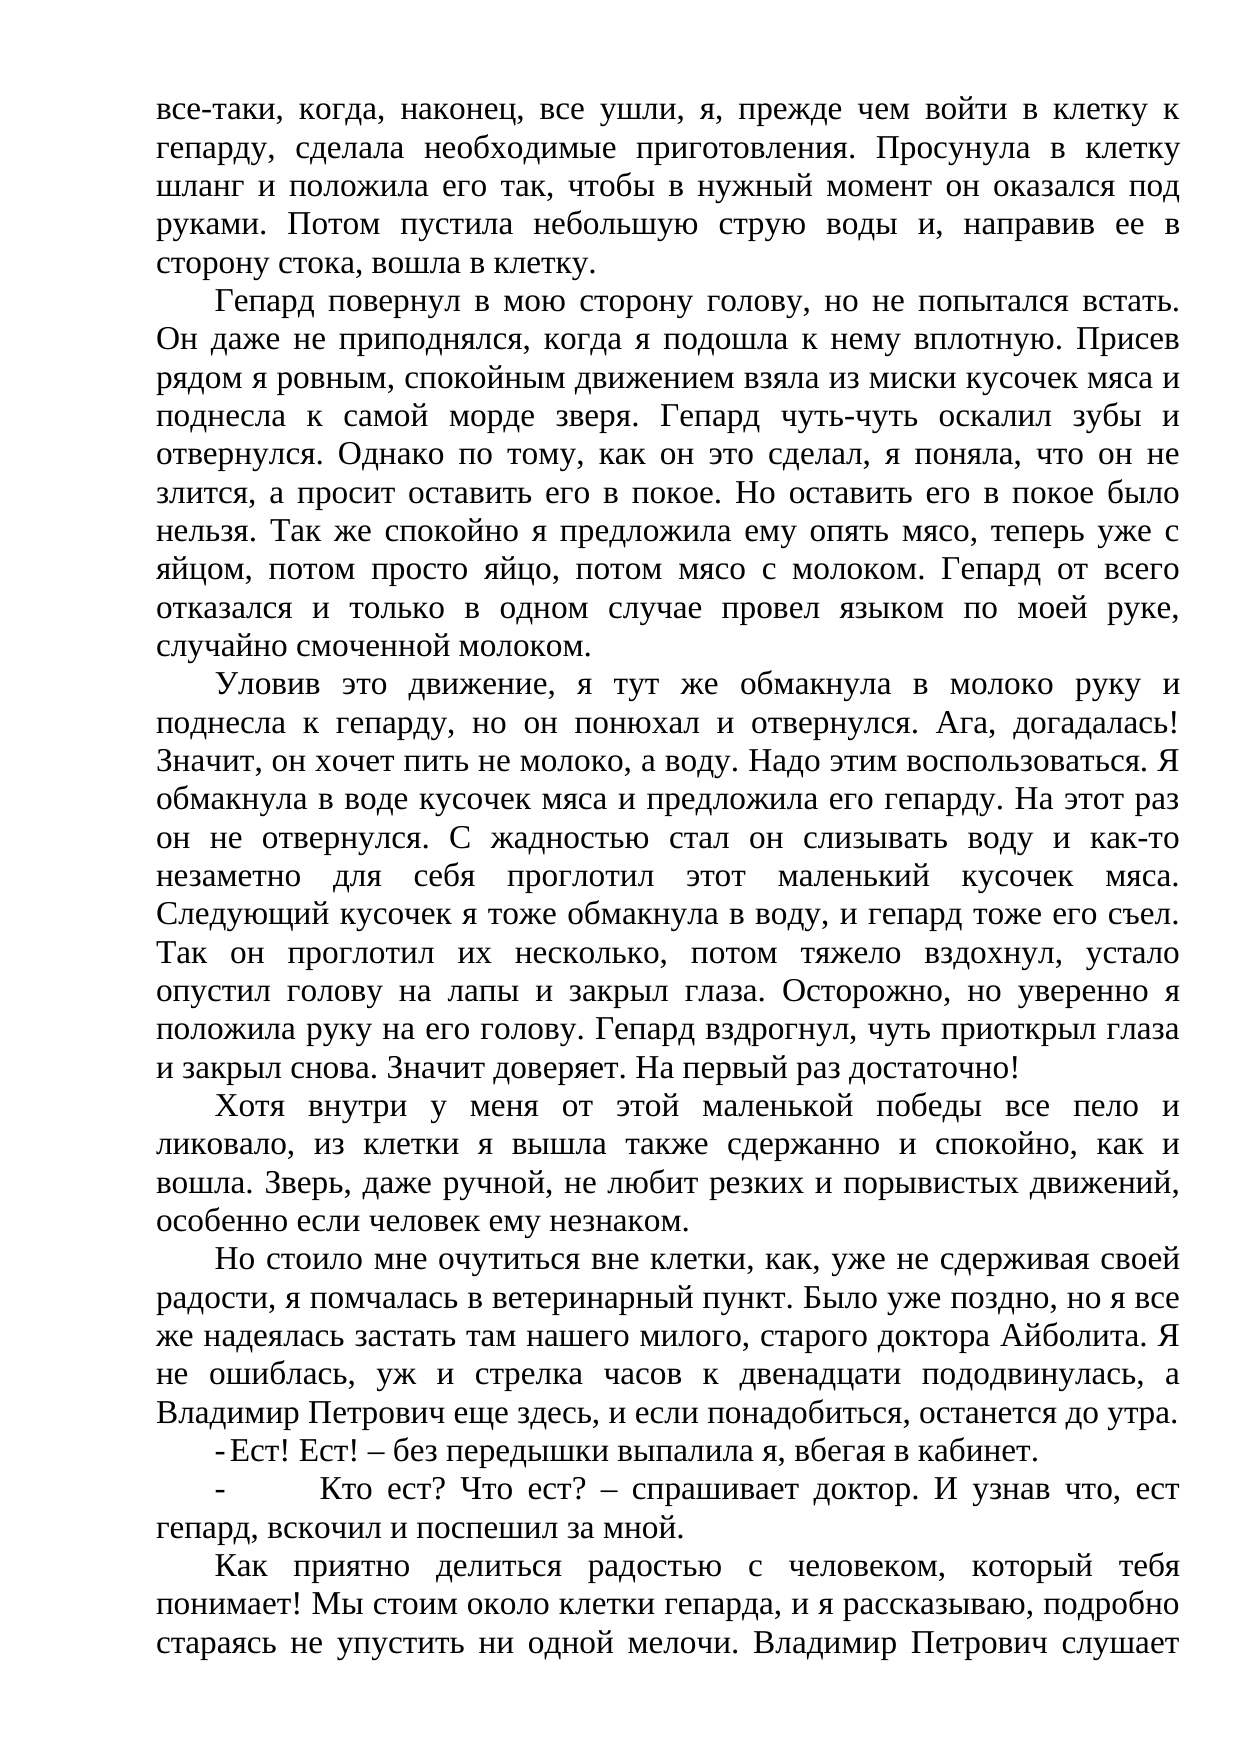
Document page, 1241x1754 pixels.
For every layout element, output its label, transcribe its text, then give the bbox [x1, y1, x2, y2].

list Ест! Ест! – без передышки выпалила я, вбегая в кабинет. [156, 1430, 1181, 1469]
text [156, 89, 1181, 280]
text Уловив это движение, я тут же обмакнула в молоко руку и поднесла к гепарду, но он понюхал и отвернулся. Ага, догадалась! Значит, он хочет пить не молоко, а воду. Надо этим воспользоваться. Я обмакнула в воде кусочек мяса и предложила его гепарду. На этот раз он не отвернулся. С жадностью стал он слизывать воду и как-то незаметно для себя проглотил этот маленький кусочек мяса. Следующий кусочек я тоже обмакнула в воду, и гепард тоже его съел. Так он проглотил их несколько, потом тяжело вздохнул, устало опустил голову на лапы и закрыл глаза. Осторожно, но уверенно я положила руку на его голову. Гепард вздрогнул, чуть приоткрыл глаза и закрыл снова. Значит доверяет. На первый раз достаточно! [156, 664, 1181, 1085]
text Но стоило мне очутиться вне клетки, как, уже не сдерживая своей радости, я помчалась в ветеринарный пункт. Было уже поздно, но я все же надеялась застать там нашего милого, старого доктора Айболита. Я не ошиблась, уж и стрелка часов к двенадцати пододвинулась, а Владимир Петрович еще здесь, и если понадобиться, останется до утра. [156, 1239, 1181, 1430]
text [156, 1545, 1181, 1660]
text Гепард повернул в мою сторону голову, но не попытался встать. Он даже не приподнялся, когда я подошла к нему вплотную. Присев рядом я ровным, спокойным движением взяла из миски кусочек мяса и поднесла к самой морде зверя. Гепард чуть-чуть оскалил зубы и отвернулся. Однако по тому, как он это сделал, я поняла, что он не злится, а просит оставить его в покое. Но оставить его в покое было нельзя. Так же спокойно я предложила ему опять мясо, теперь уже с яйцом, потом просто яйцо, потом мясо с молоком. Гепард от всего отказался и только в одном случае провел языком по моей руке, случайно смоченной молоком. [156, 280, 1181, 664]
list Кто ест? Что ест? – спрашивает доктор. И узнав что, ест гепард, вскочил и поспешил за мной. [156, 1469, 1181, 1545]
text Хотя внутри у меня от этой маленькой победы все пело и ликовало, из клетки я вышла также сдержанно и спокойно, как и вошла. Зверь, даже ручной, не любит резких и порывистых движений, особенно если человек ему незнаком. [156, 1085, 1181, 1239]
